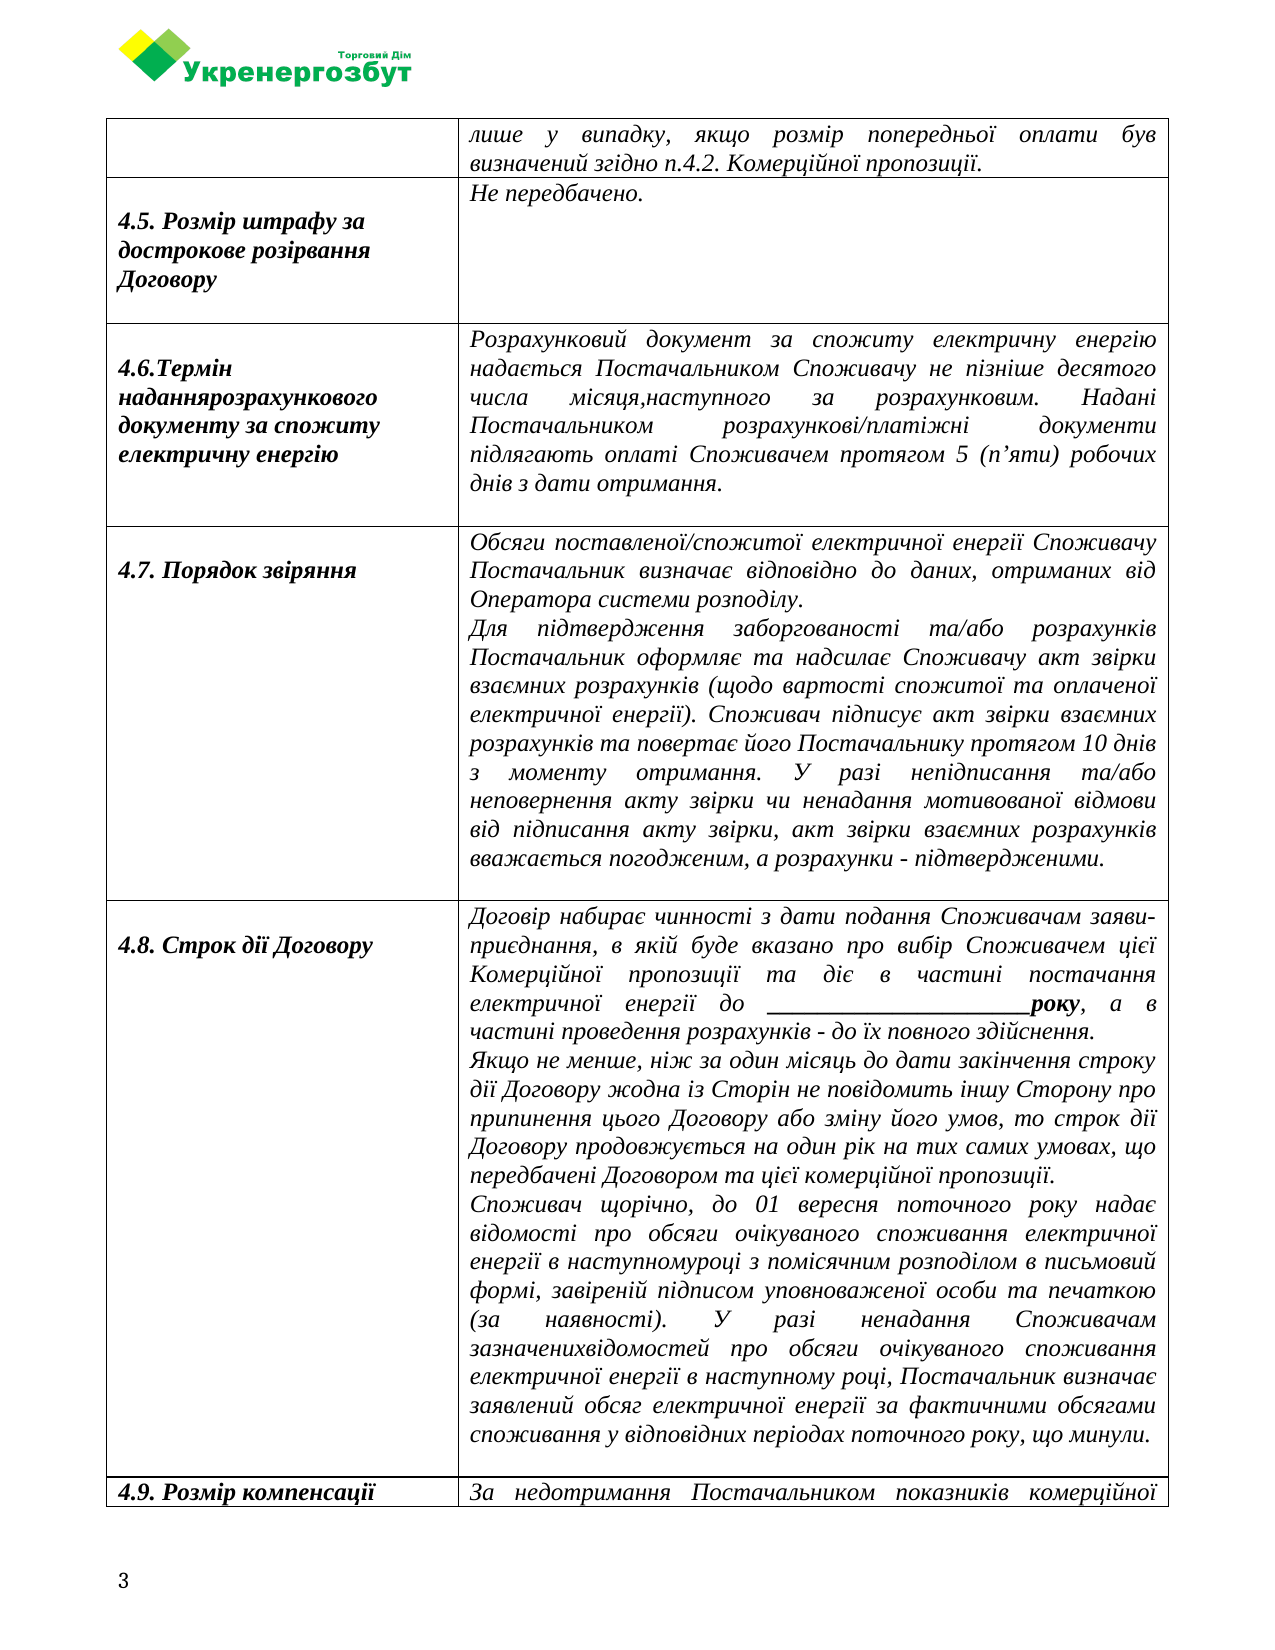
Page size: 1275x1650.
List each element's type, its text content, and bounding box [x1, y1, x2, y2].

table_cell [107, 1478, 458, 1506]
table_cell Договір набирає чинності з дати подання Споживачам заяви-приєднання, в якій буде вказано про вибір Споживачем цієї Комерційної пропозиції та діє в частині постачання електричної енергії до _____________________року, а в частині проведення розрахунків - до їх повного здійснення. Якщо не менше, ніж за один місяць до дати закінчення строку дії Договору жодна із Сторін не повідомить іншу Сторону про припинення цього Договору або зміну його умов, то строк дії Договору продовжується на один рік на тих самих умовах, що передбачені Договором та цієї комерційної пропозиції. Споживач щорічно, до 01 вересня поточного року надає відомості про обсяги очікуваного споживання електричної енергії в наступномуроці з помісячним розподілом в письмовий формі, завіреній підписом уповноваженої особи та печаткою (за наявності). У разі ненадання Споживачам зазначенихвідомостей про обсяги очікуваного споживання електричної енергії в наступному році, Постачальник визначає заявлений обсяг електричної енергії за фактичними обсягами споживання у відповідних періодах поточного року, що минули. [459, 901, 1168, 1476]
table_cell 4.8. Строк дії Договору [107, 901, 458, 1476]
table_cell 4.7. Порядок звіряння [107, 527, 458, 900]
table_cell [459, 119, 1168, 177]
picture [118, 28, 588, 92]
table_cell 4.6.Термін наданнярозрахункового документу за спожиту електричну енергію [107, 324, 458, 526]
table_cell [459, 1478, 1168, 1506]
table_cell Обсяги поставленої/спожитої електричної енергії Споживачу Постачальник визначає відповідно до даних, отриманих від Оператора системи розподілу. Для підтвердження заборгованості та/або розрахунків Постачальник оформляє та надсилає Споживачу акт звірки взаємних розрахунків (щодо вартості спожитої та оплаченої електричної енергії). Споживач підписує акт звірки взаємних розрахунків та повертає його Постачальнику протягом 10 днів з моменту отримання. У разі непідписання та/або неповернення акту звірки чи ненадання мотивованої відмови від підписання акту звірки, акт звірки взаємних розрахунків вважається погодженим, а розрахунки - підтвердженими. [459, 527, 1168, 900]
table_cell Не передбачено. [459, 178, 1168, 323]
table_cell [107, 119, 458, 177]
table_cell 4.5. Розмір штрафу за дострокове розірвання Договору [107, 178, 458, 323]
table_cell Розрахунковий документ за спожиту електричну енергію надається Постачальником Споживачу не пізніше десятого числа місяця,наступного за розрахунковим. Надані Постачальником розрахункові/платіжні документи підлягають оплаті Споживачем протягом 5 (п’яти) робочих днів з дати отримання. [459, 324, 1168, 526]
